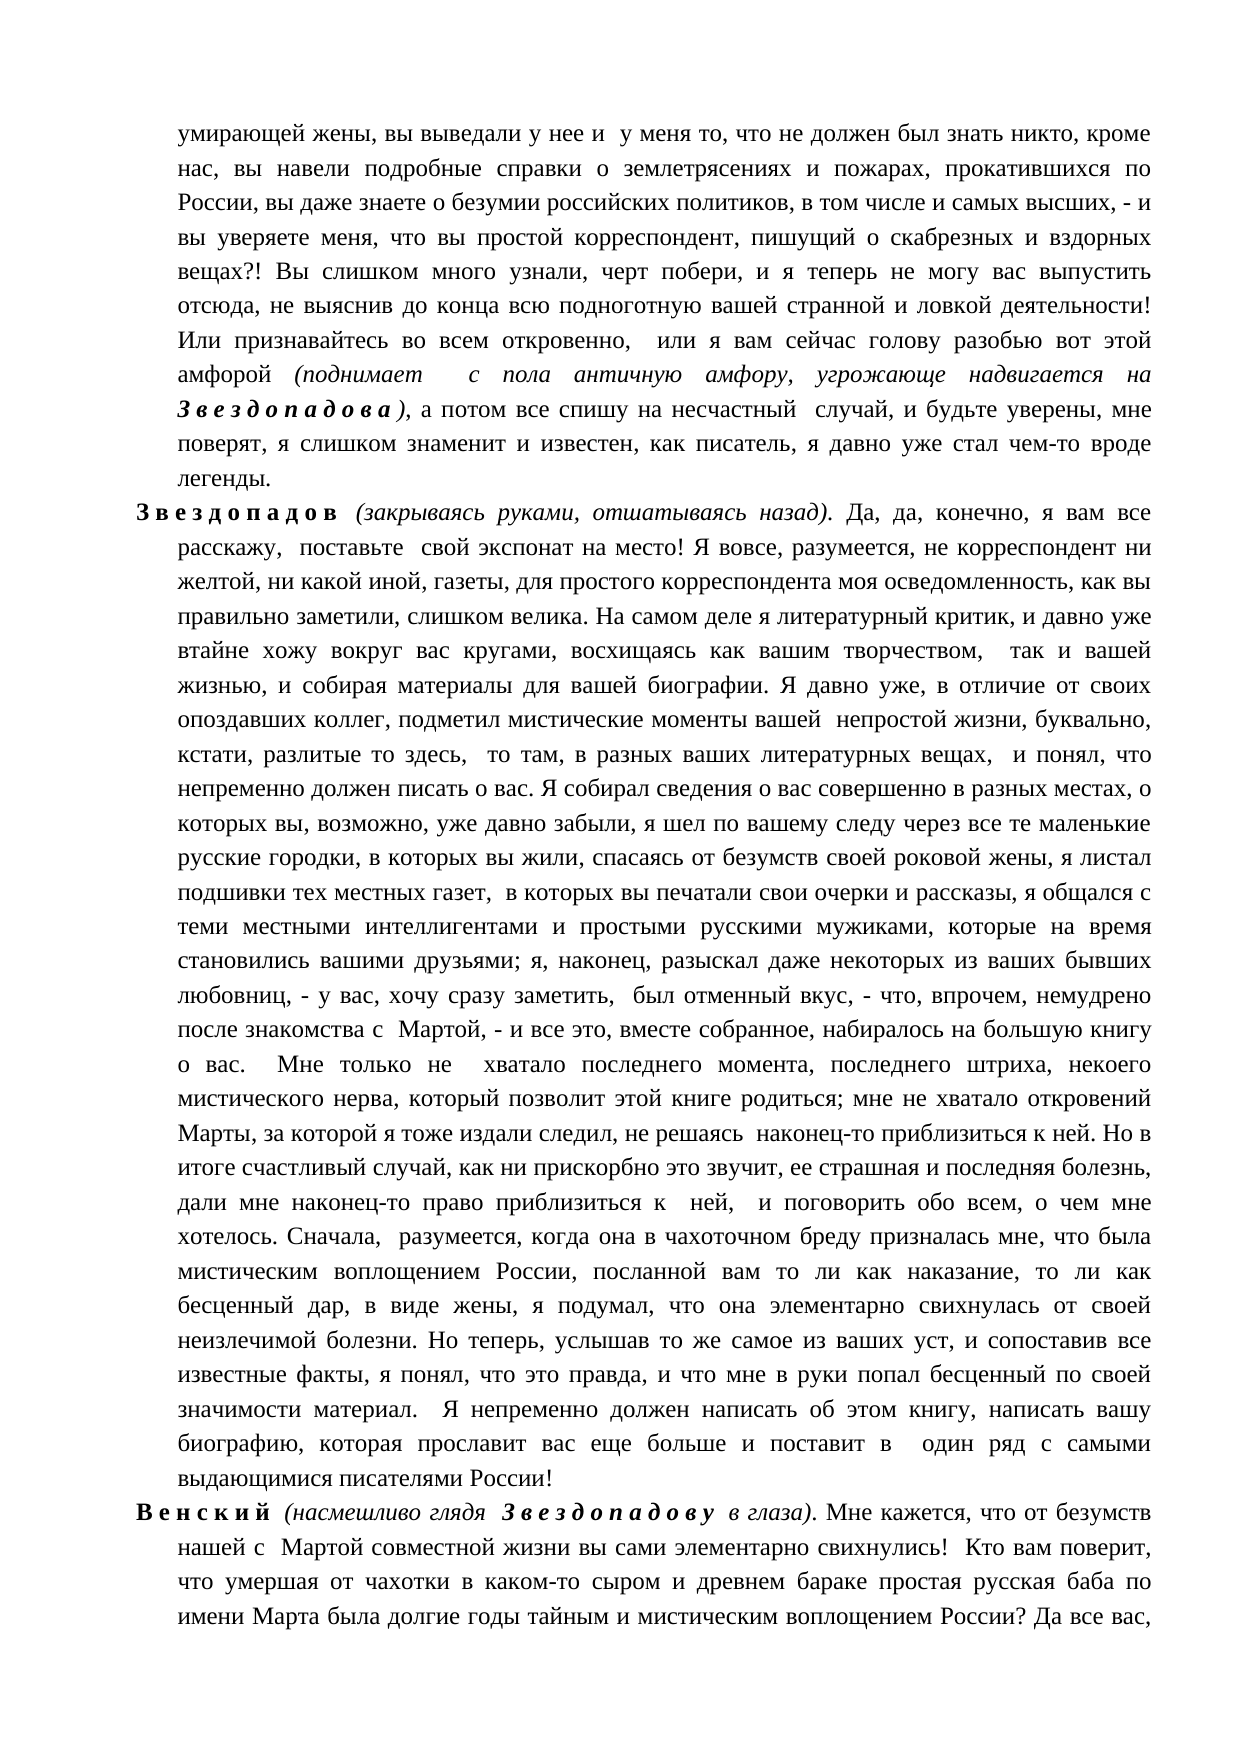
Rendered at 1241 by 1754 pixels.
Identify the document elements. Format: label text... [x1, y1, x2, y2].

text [136, 118, 1152, 492]
text Звездопадов (закрываясь руками, отшатываясь назад). Да, да, конечно, я вам все расскажу, поставьте свой экспонат на место! Я вовсе, разумеется, не корреспондент ни желтой, ни какой иной, газеты, для простого корреспондента моя осведомленность, как вы правильно заметили, слишком велика. На самом деле я литературный критик, и давно уже втайне хожу вокруг вас кругами, восхищаясь как вашим творчеством, так и вашей жизнью, и собирая материалы для вашей биографии. Я давно уже, в отличие от своих опоздавших коллег, подметил мистические моменты вашей непростой жизни, буквально, кстати, разлитые то здесь, то там, в разных ваших литературных вещах, и понял, что непременно должен писать о вас. Я собирал сведения о вас совершенно в разных местах, о которых вы, возможно, уже давно забыли, я шел по вашему следу через все те маленькие русские городки, в которых вы жили, спасаясь от безумств своей роковой жены, я листал подшивки тех местных газет, в которых вы печатали свои очерки и рассказы, я общался с теми местными интеллигентами и простыми русскими мужиками, которые на время становились вашими друзьями; я, наконец, разыскал даже некоторых из ваших бывших любовниц, - у вас, хочу сразу заметить, был отменный вкус, - что, впрочем, немудрено после знакомства с Мартой, - и все это, вместе собранное, набиралось на большую книгу о вас. Мне только не хватало последнего момента, последнего штриха, некоего мистического нерва, который позволит этой книге родиться; мне не хватало откровений Марты, за которой я тоже издали следил, не решаясь наконец-то приблизиться к ней. Но в итоге счастливый случай, как ни прискорбно это звучит, ее страшная и последняя болезнь, дали мне наконец-то право приблизиться к ней, и поговорить обо всем, о чем мне хотелось. Сначала, разумеется, когда она в чахоточном бреду призналась мне, что была мистическим воплощением России, посланной вам то ли как наказание, то ли как бесценный дар, в виде жены, я подумал, что она элементарно свихнулась от своей неизлечимой болезни. Но теперь, услышав то же самое из ваших уст, и сопоставив все известные факты, я понял, что это правда, и что мне в руки попал бесценный по своей значимости материал. Я непременно должен написать об этом книгу, написать вашу биографию, которая прославит вас еще больше и поставит в один ряд с самыми выдающимися писателями России! [136, 497, 1152, 1492]
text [136, 1497, 1152, 1629]
